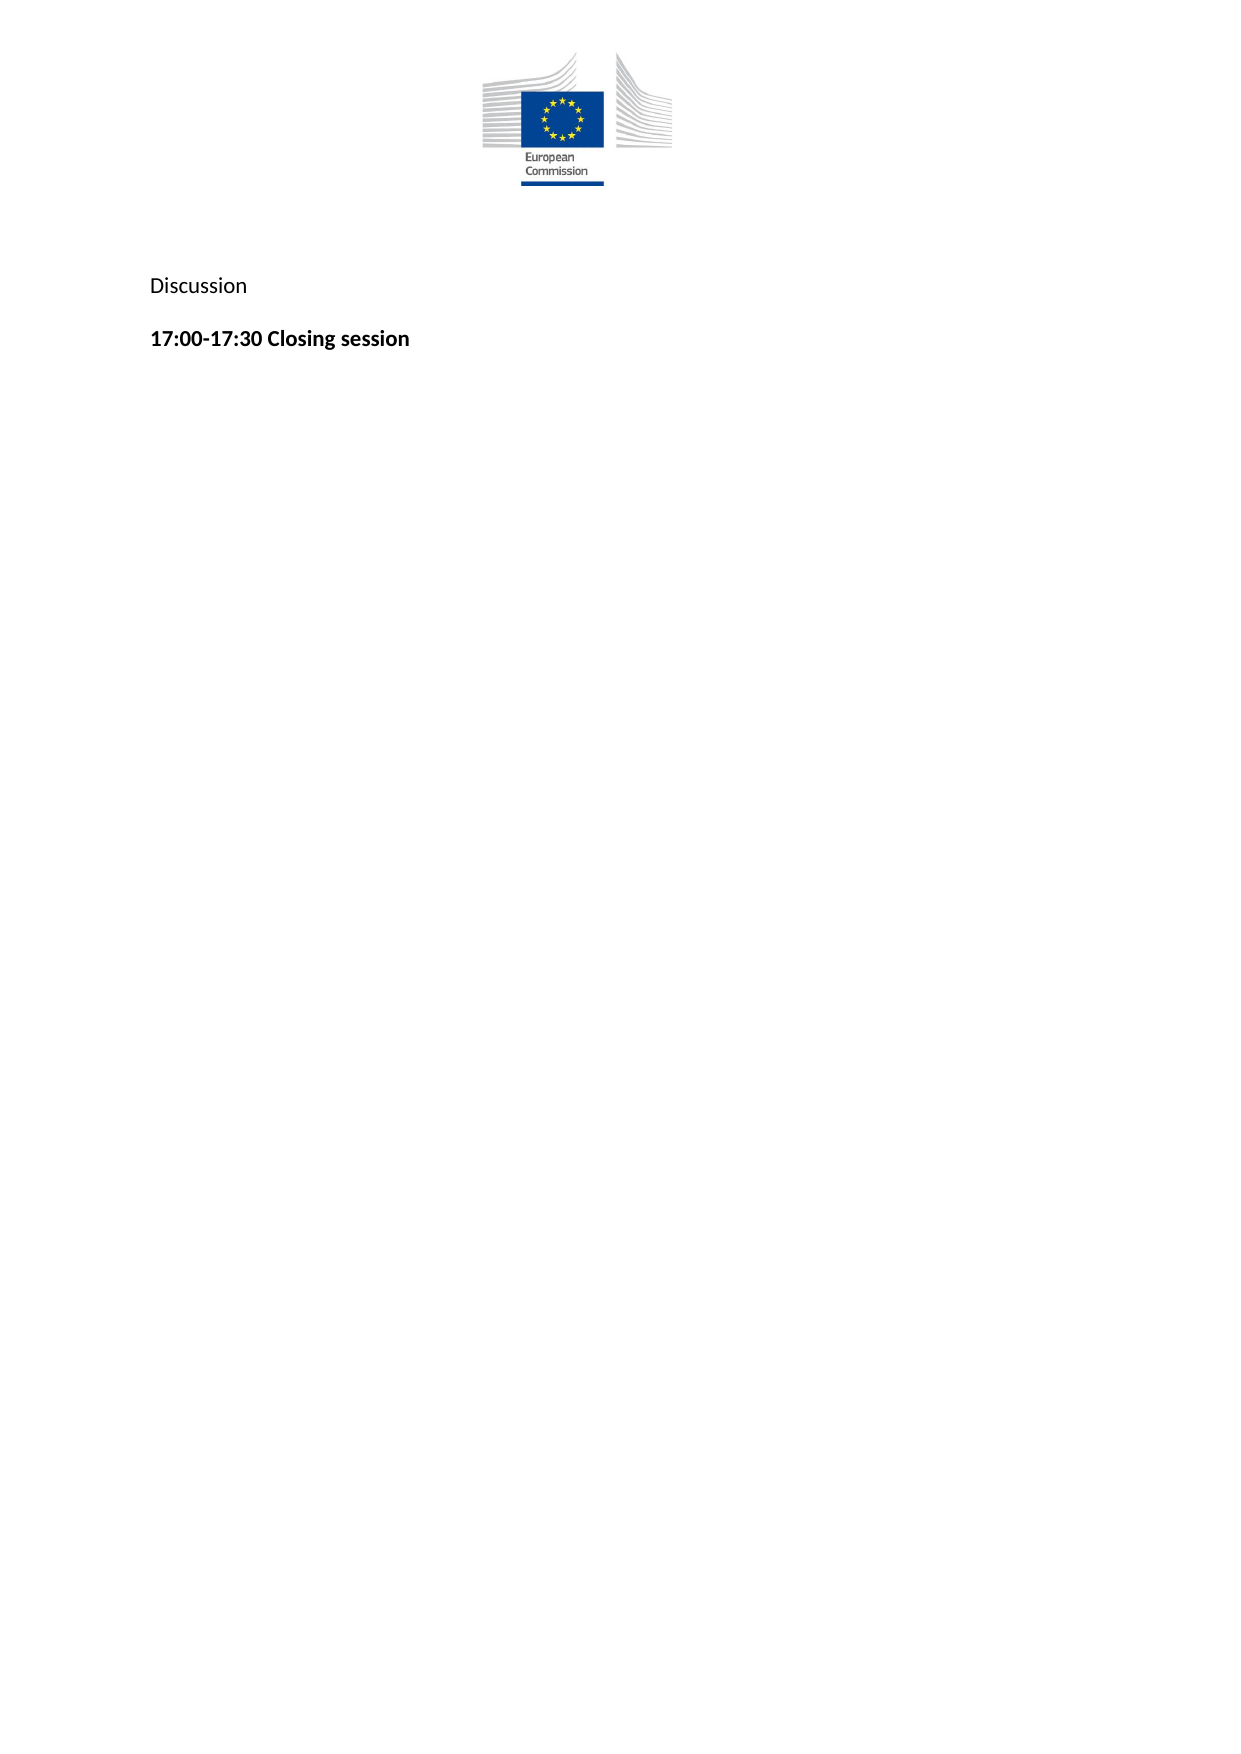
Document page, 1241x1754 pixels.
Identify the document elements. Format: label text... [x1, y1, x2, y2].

text Discussion [150, 271, 1090, 299]
picture [482, 52, 673, 186]
text 17:00-17:30 Closing session [150, 324, 1090, 352]
